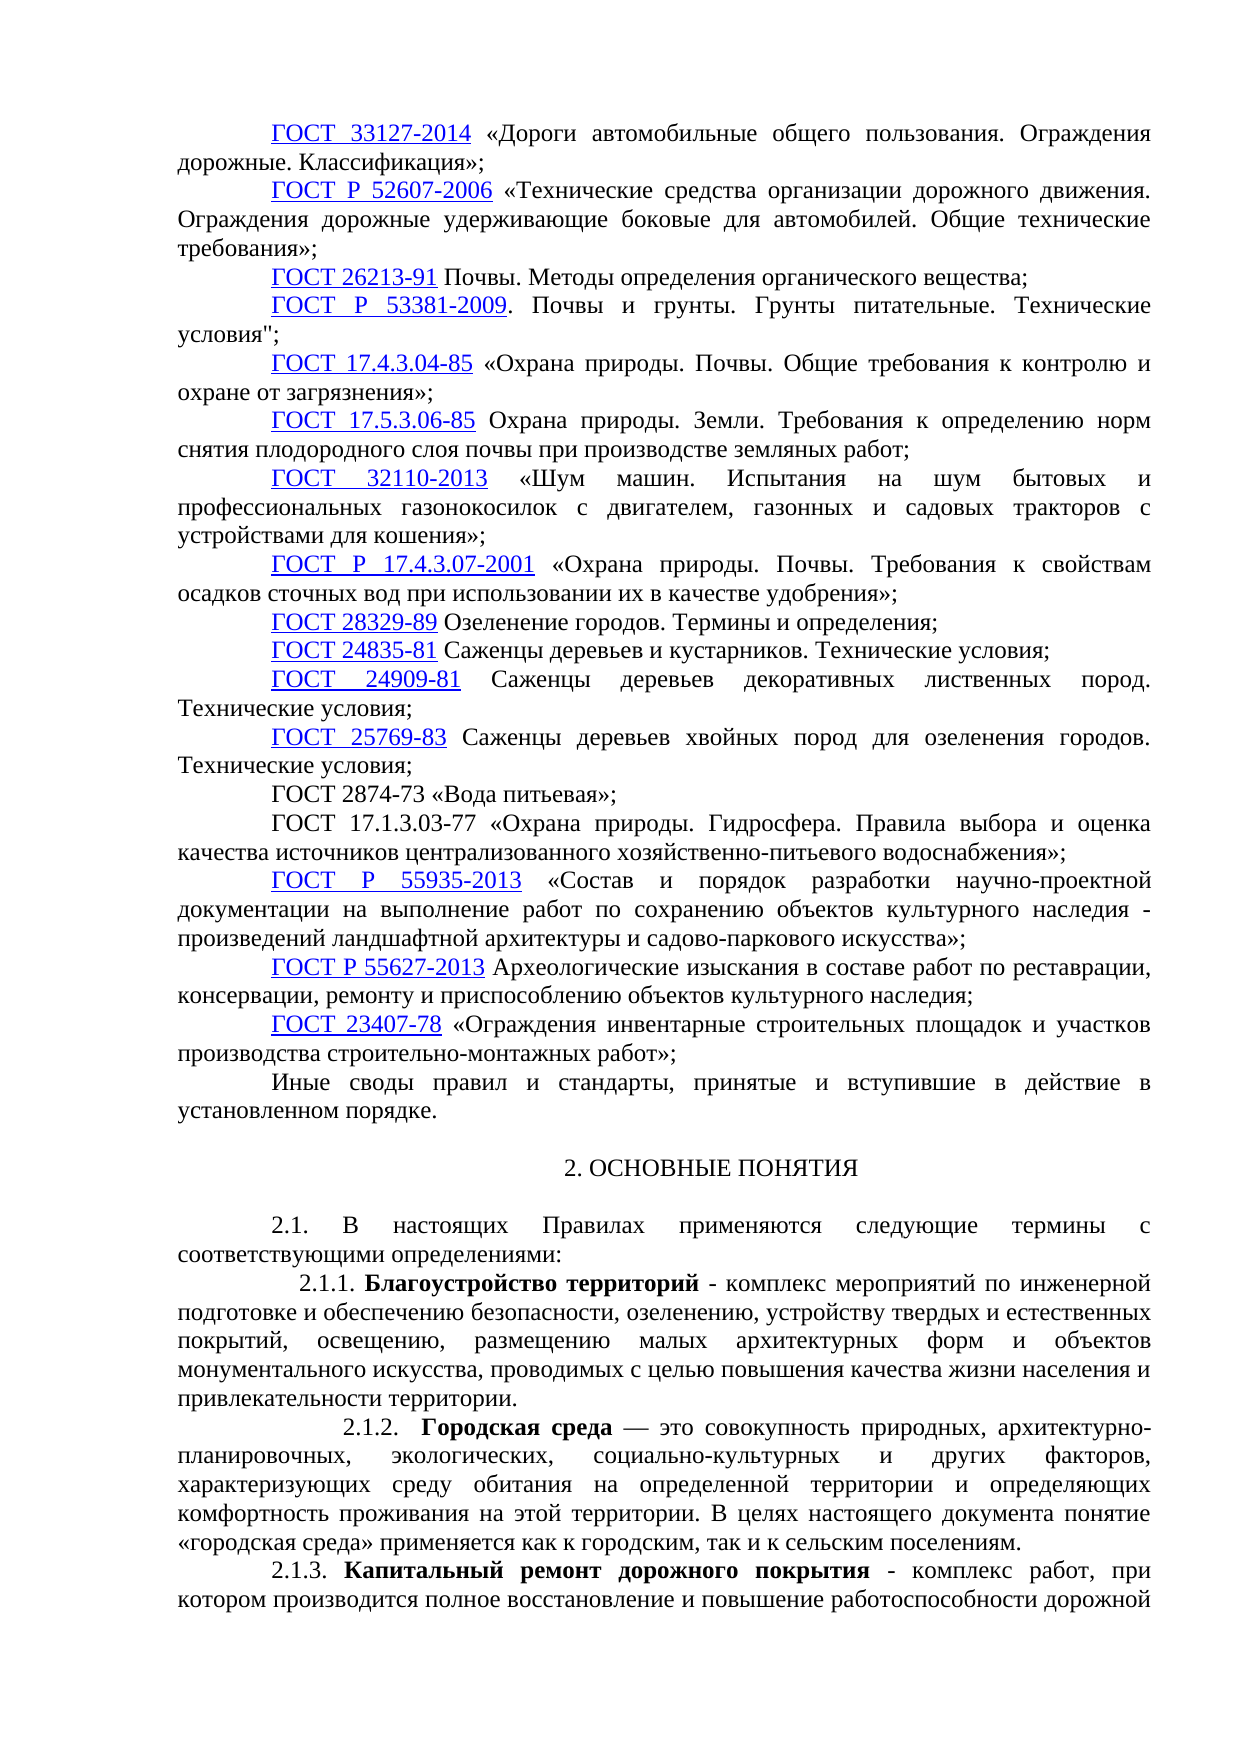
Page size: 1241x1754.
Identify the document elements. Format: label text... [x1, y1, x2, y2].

text ГОСТ 2874-73 «Вода питьевая»; [177, 779, 1152, 808]
text ГОСТ 17.4.3.04-85 «Охрана природы. Почвы. Общие требования к контролю и охране от загрязнения»; [177, 348, 1152, 406]
text ГОСТ Р 17.4.3.07-2001 «Охрана природы. Почвы. Требования к свойствам осадков сточных вод при использовании их в качестве удобрения»; [177, 549, 1152, 607]
text 2. ОСНОВНЫЕ ПОНЯТИЯ [177, 1153, 1152, 1182]
text ГОСТ 24835-81 Саженцы деревьев и кустарников. Технические условия; [177, 636, 1152, 664]
text ГОСТ 33127-2014 «Дороги автомобильные общего пользования. Ограждения дорожные. Классификация»; [177, 118, 1152, 176]
text ГОСТ 32110-2013 «Шум машин. Испытания на шум бытовых и профессиональных газонокосилок с двигателем, газонных и садовых тракторов с устройствами для кошения»; [177, 463, 1152, 549]
text ГОСТ 24909-81 Саженцы деревьев декоративных лиственных пород. Технические условия; [177, 664, 1152, 722]
text ГОСТ 23407-78 «Ограждения инвентарные строительных площадок и участков производства строительно-монтажных работ»; [177, 1009, 1152, 1067]
text ГОСТ 26213-91 Почвы. Методы определения органического вещества; [177, 262, 1152, 291]
text 2.1.2. Городская среда — это совокупность природных, архитектурно-планировочных, экологических, социально-культурных и других факторов, характеризующих среду обитания на определенной территории и определяющих комфортность проживания на этой территории. В целях настоящего документа понятие «городская среда» применяется как к городским, так и к сельским поселениям. [177, 1412, 1152, 1556]
text 2.1. В настоящих Правилах применяются следующие термины с соответствующими определениями: [177, 1211, 1152, 1268]
text 2.1.1. Благоустройство территорий - комплекс мероприятий по инженерной подготовке и обеспечению безопасности, озеленению, устройству твердых и естественных покрытий, освещению, размещению малых архитектурных форм и объектов монументального искусства, проводимых с целью повышения качества жизни населения и привлекательности территории. [177, 1268, 1152, 1412]
text ГОСТ 25769-83 Саженцы деревьев хвойных пород для озеленения городов. Технические условия; [177, 722, 1152, 779]
text ГОСТ Р 55935-2013 «Состав и порядок разработки научно-проектной документации на выполнение работ по сохранению объектов культурного наследия - произведений ландшафтной архитектуры и садово-паркового искусства»; [177, 866, 1152, 952]
text ГОСТ Р 53381-2009. Почвы и грунты. Грунты питательные. Технические условия"; [177, 291, 1152, 348]
text ГОСТ 17.1.3.03-77 «Охрана природы. Гидросфера. Правила выбора и оценка качества источников централизованного хозяйственно-питьевого водоснабжения»; [177, 808, 1152, 866]
text ГОСТ 17.5.3.06-85 Охрана природы. Земли. Требования к определению норм снятия плодородного слоя почвы при производстве земляных работ; [177, 406, 1152, 463]
text ГОСТ Р 52607-2006 «Технические средства организации дорожного движения. Ограждения дорожные удерживающие боковые для автомобилей. Общие технические требования»; [177, 176, 1152, 262]
text ГОСТ 28329-89 Озеленение городов. Термины и определения; [177, 607, 1152, 636]
text Иные своды правил и стандарты, принятые и вступившие в действие в установленном порядке. [177, 1067, 1152, 1124]
text ГОСТ Р 55627-2013 Археологические изыскания в составе работ по реставрации, консервации, ремонту и приспособлению объектов культурного наследия; [177, 952, 1152, 1009]
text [177, 1556, 1152, 1613]
